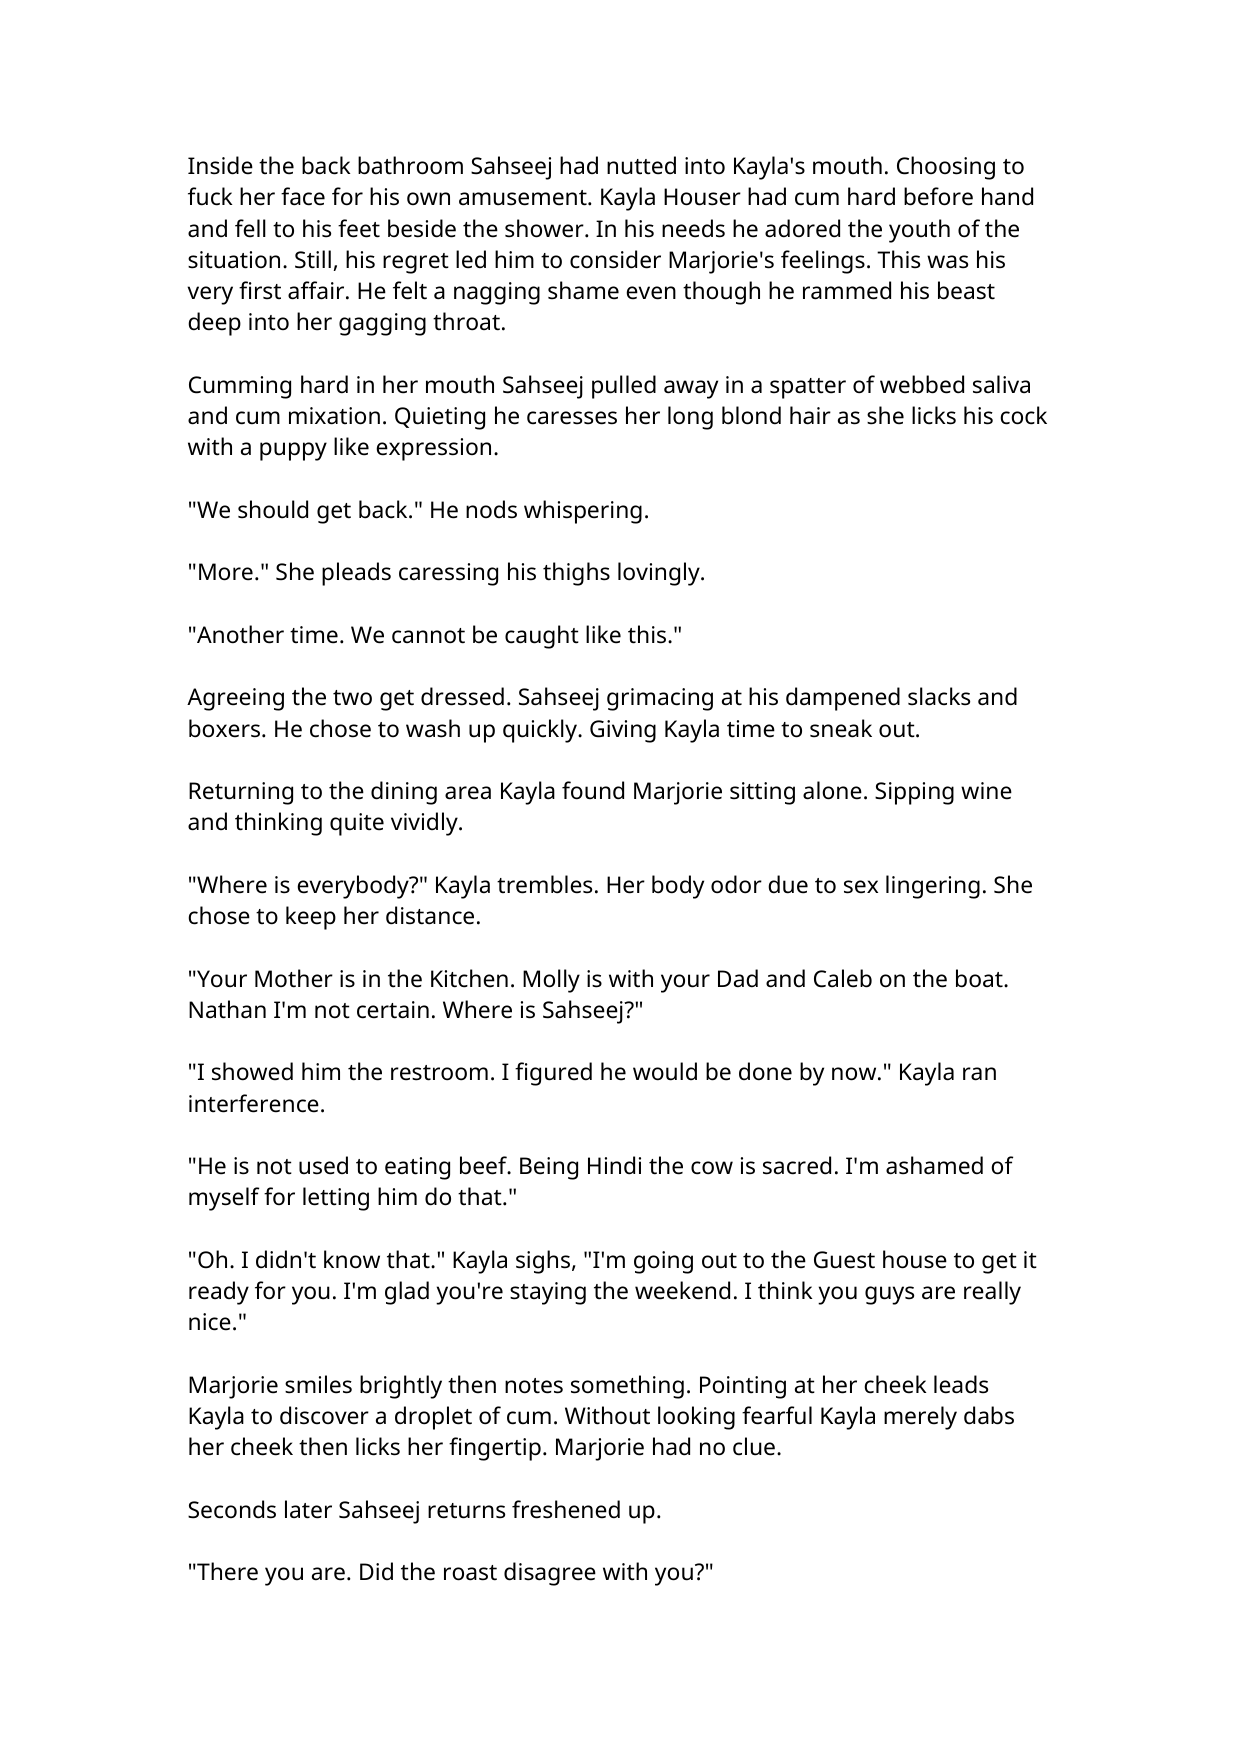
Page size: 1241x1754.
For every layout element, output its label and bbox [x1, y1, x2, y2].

text [187, 150, 1053, 1587]
